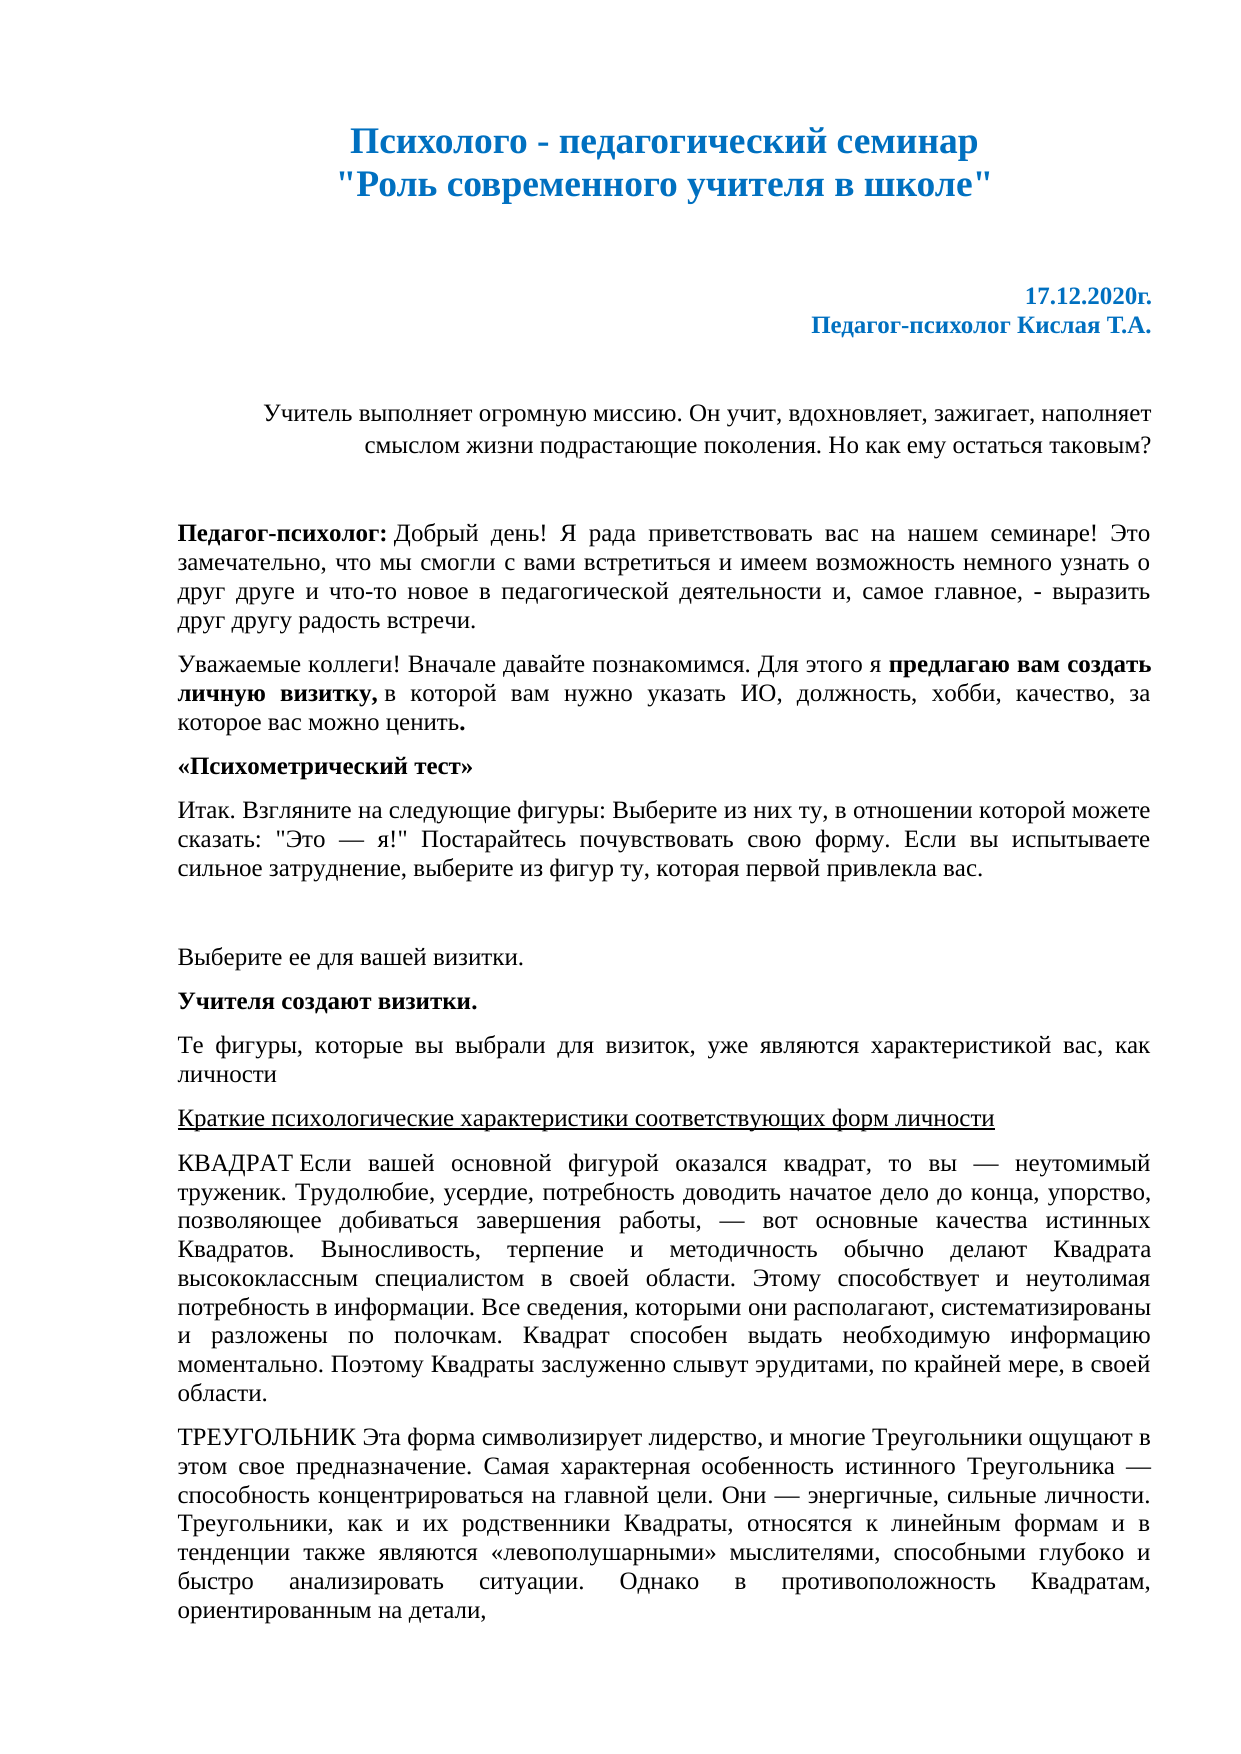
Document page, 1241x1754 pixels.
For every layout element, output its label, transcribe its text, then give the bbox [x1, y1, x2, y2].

text «Психометрический тест» [177, 751, 1152, 780]
text 17.12.2020г. [177, 281, 1152, 310]
text Педагог-психолог Кислая Т.А. [177, 310, 1152, 338]
text Учителя создают визитки. [177, 986, 1152, 1015]
text Те фигуры, которые вы выбрали для визиток, уже являются характеристикой вас, как личности [177, 1030, 1152, 1088]
text ТРЕУГОЛЬНИК Эта форма символизирует лидерство, и многие Треугольники ощущают в этом свое предназначение. Самая характерная особенность истинного Треугольника — способность концентрироваться на главной цели. Они — энергичные, сильные личности. Треугольники, как и их родственники Квадраты, относятся к линейным формам и в тенденции также являются «левополушарными» мыслителями, способными глубоко и быстро анализировать ситуации. Однако в противоположность Квадратам, ориентированным на детали, [177, 1422, 1152, 1623]
text Краткие психологические характеристики соответствующих форм личности [177, 1103, 1152, 1132]
text Психолого - педагогический семинар [177, 118, 1152, 161]
text Учитель выполняет огромную миссию. Он учит, вдохновляет, зажигает, наполняет смыслом жизни подрастающие поколения. Но как ему остаться таковым? [177, 396, 1152, 458]
text Выберите ее для вашей визитки. [177, 942, 1152, 970]
text Уважаемые коллеги! Вначале давайте познакомимся. Для этого я предлагаю вам создать личную визитку, в которой вам нужно указать ИО, должность, хобби, качество, за которое вас можно ценить. [177, 649, 1152, 735]
text Итак. Взгляните на следующие фигуры: Выберите из них ту, в отношении которой можете сказать: "Это — я!" Постарайтесь почувствовать свою форму. Если вы испытываете сильное затруднение, выберите из фигур ту, которая первой привлекла вас. [177, 795, 1152, 882]
text "Роль современного учителя в школе" [177, 161, 1152, 204]
text КВАДРАТ Если вашей основной фигурой оказался квадрат, то вы — неутомимый труженик. Трудолюбие, усердие, потребность доводить начатое дело до конца, упорство, позволяющее добиваться завершения работы, — вот основные качества истинных Квадратов. Выносливость, терпение и методичность обычно делают Квадрата высококлассным специалистом в своей области. Этому способствует и неутолимая потребность в информации. Все сведения, которыми они располагают, систематизированы и разложены по полочкам. Квадрат способен выдать необходимую информацию моментально. Поэтому Квадраты заслуженно слывут эрудитами, по крайней мере, в своей области. [177, 1148, 1152, 1407]
text Педагог-психолог: Добрый день! Я рада приветствовать вас на нашем семинаре! Это замечательно, что мы смогли с вами встретиться и имеем возможность немного узнать о друг друге и что-то новое в педагогической деятельности и, самое главное, - выразить друг другу радость встречи. [177, 518, 1152, 633]
